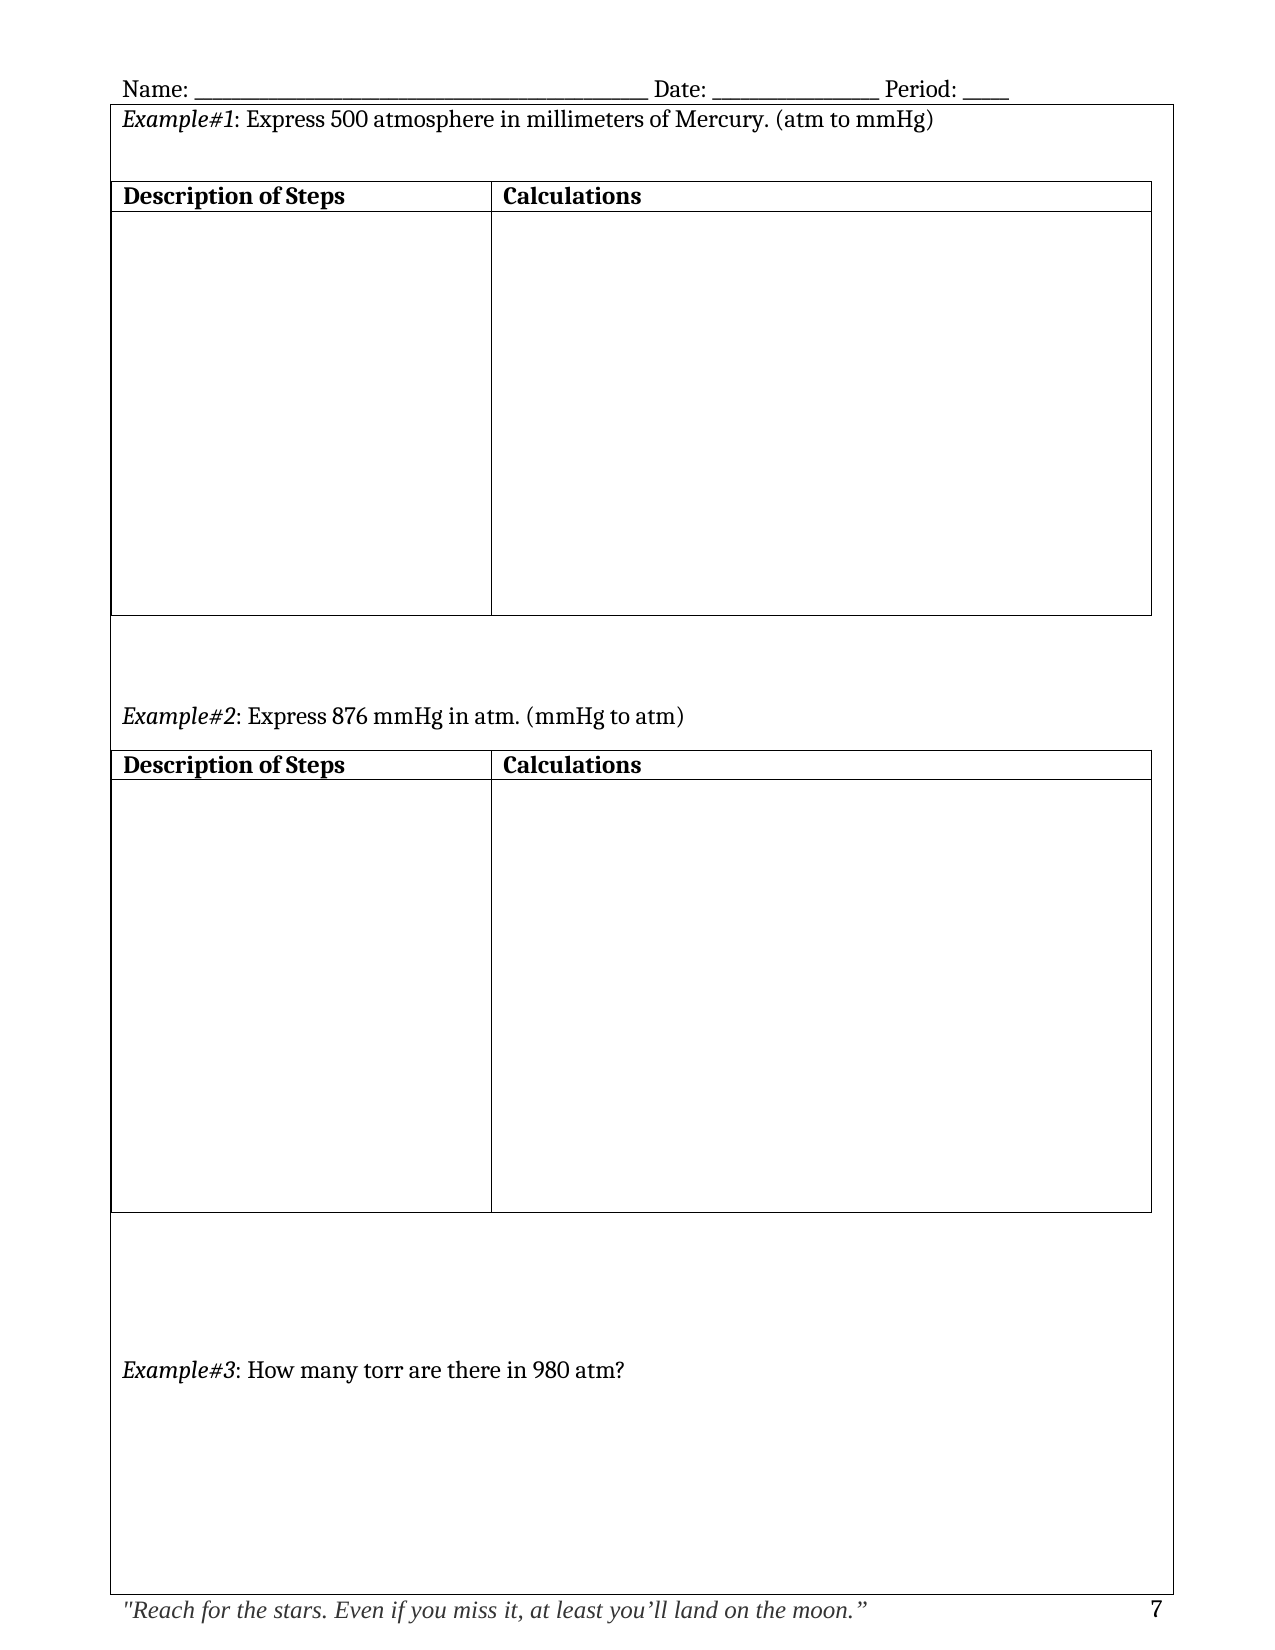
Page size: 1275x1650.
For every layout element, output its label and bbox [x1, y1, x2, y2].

table_header [111, 105, 1173, 1594]
